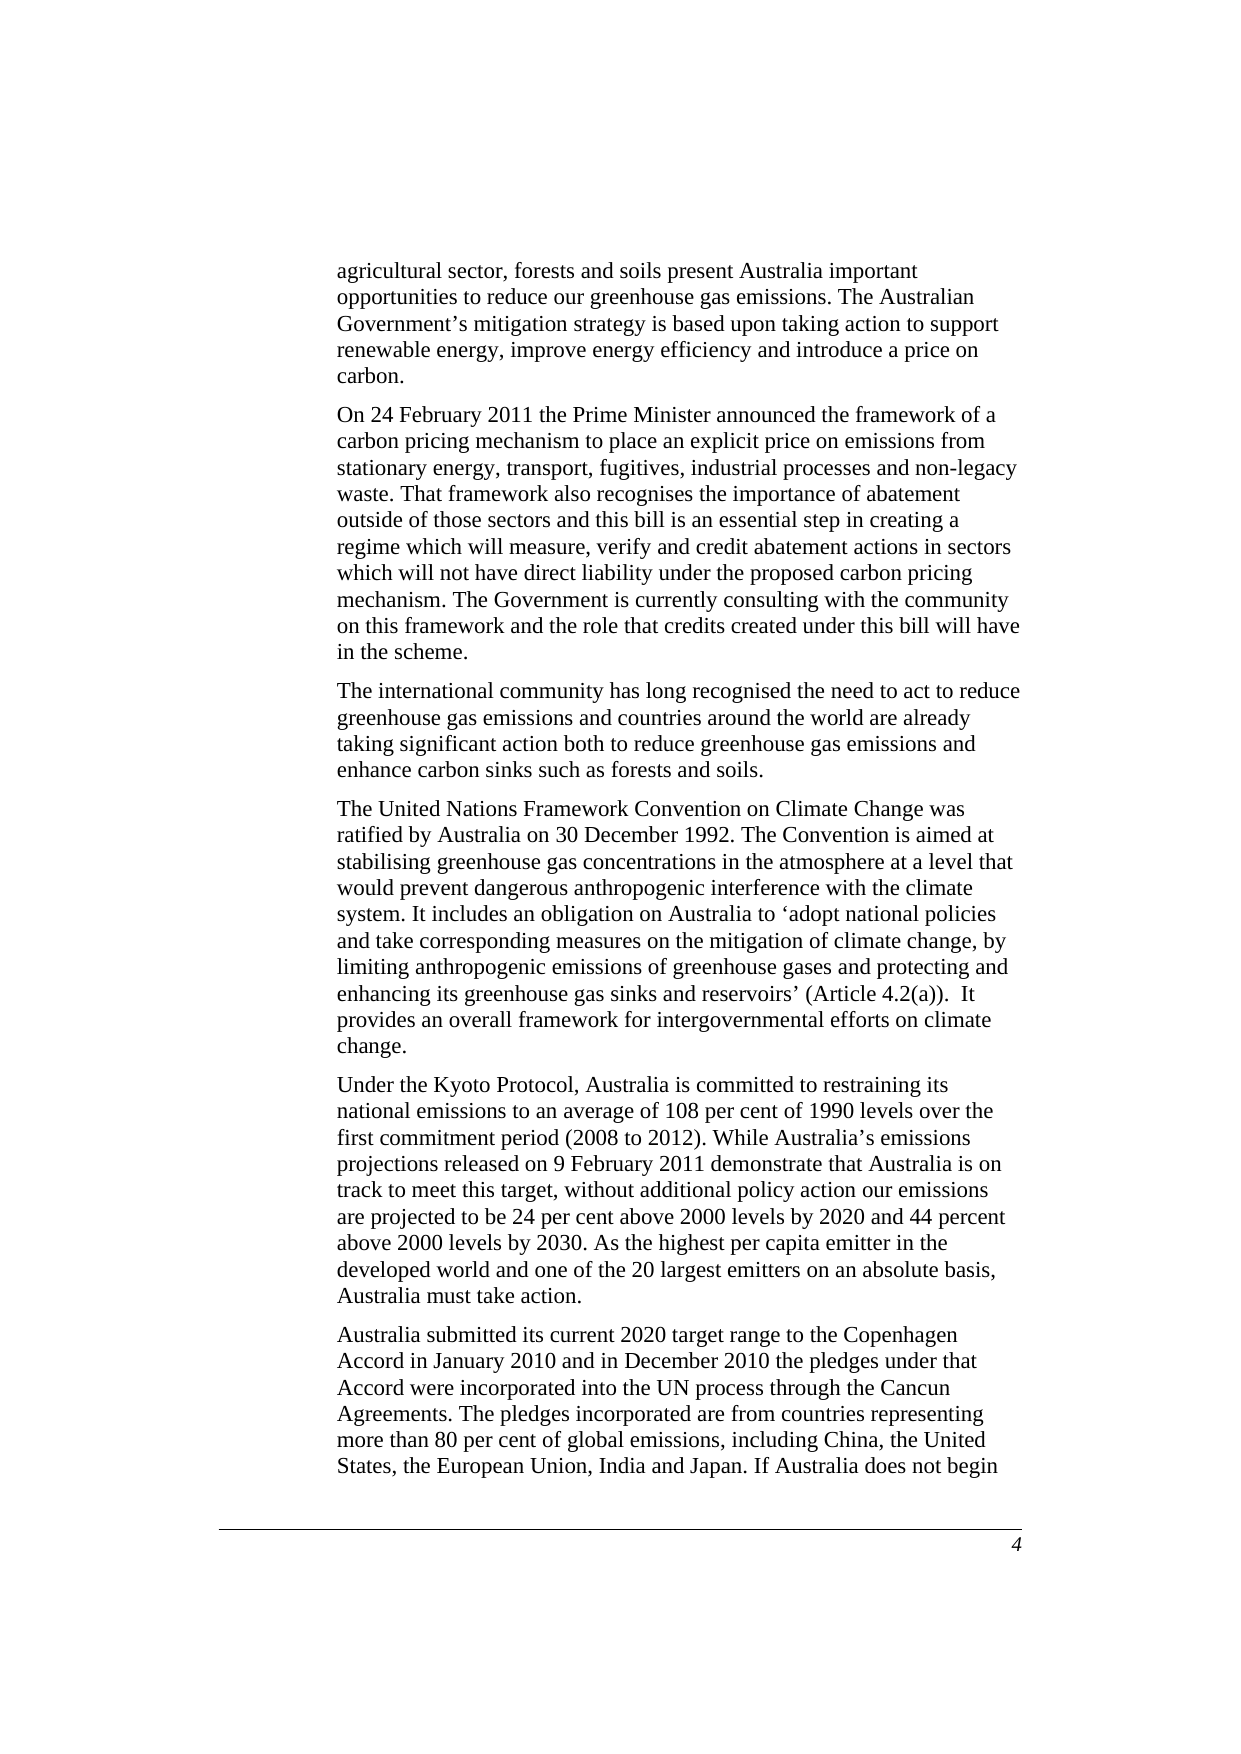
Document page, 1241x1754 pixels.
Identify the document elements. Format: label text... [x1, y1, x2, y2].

text On 24 February 2011 the Prime Minister announced the framework of a carbon pricing mechanism to place an explicit price on emissions from stationary energy, transport, fugitives, industrial processes and non-legacy waste. That framework also recognises the importance of abatement outside of those sectors and this bill is an essential step in creating a regime which will measure, verify and credit abatement actions in sectors which will not have direct liability under the proposed carbon pricing mechanism. The Government is currently consulting with the community on this framework and the role that credits created under this bill will have in the scheme. [337, 401, 1022, 665]
text The international community has long recognised the need to act to reduce greenhouse gas emissions and countries around the world are already taking significant action both to reduce greenhouse gas emissions and enhance carbon sinks such as forests and soils. [337, 677, 1022, 783]
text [337, 257, 1022, 389]
text Under the Kyoto Protocol, Australia is committed to restraining its national emissions to an average of 108 per cent of 1990 levels over the first commitment period (2008 to 2012). While Australia’s emissions projections released on 9 February 2011 demonstrate that Australia is on track to meet this target, without additional policy action our emissions are projected to be 24 per cent above 2000 levels by 2020 and 44 percent above 2000 levels by 2030. As the highest per capita emitter in the developed world and one of the 20 largest emitters on an absolute basis, Australia must take action. [337, 1071, 1022, 1308]
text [337, 1321, 1022, 1479]
text The United Nations Framework Convention on Climate Change was ratified by Australia on 30 December 1992. The Convention is aimed at stabilising greenhouse gas concentrations in the atmosphere at a level that would prevent dangerous anthropogenic interference with the climate system. It includes an obligation on Australia to ‘adopt national policies and take corresponding measures on the mitigation of climate change, by limiting anthropogenic emissions of greenhouse gases and protecting and enhancing its greenhouse gas sinks and reservoirs’ (Article 4.2(a)). It provides an overall framework for intergovernmental efforts on climate change. [337, 795, 1022, 1059]
